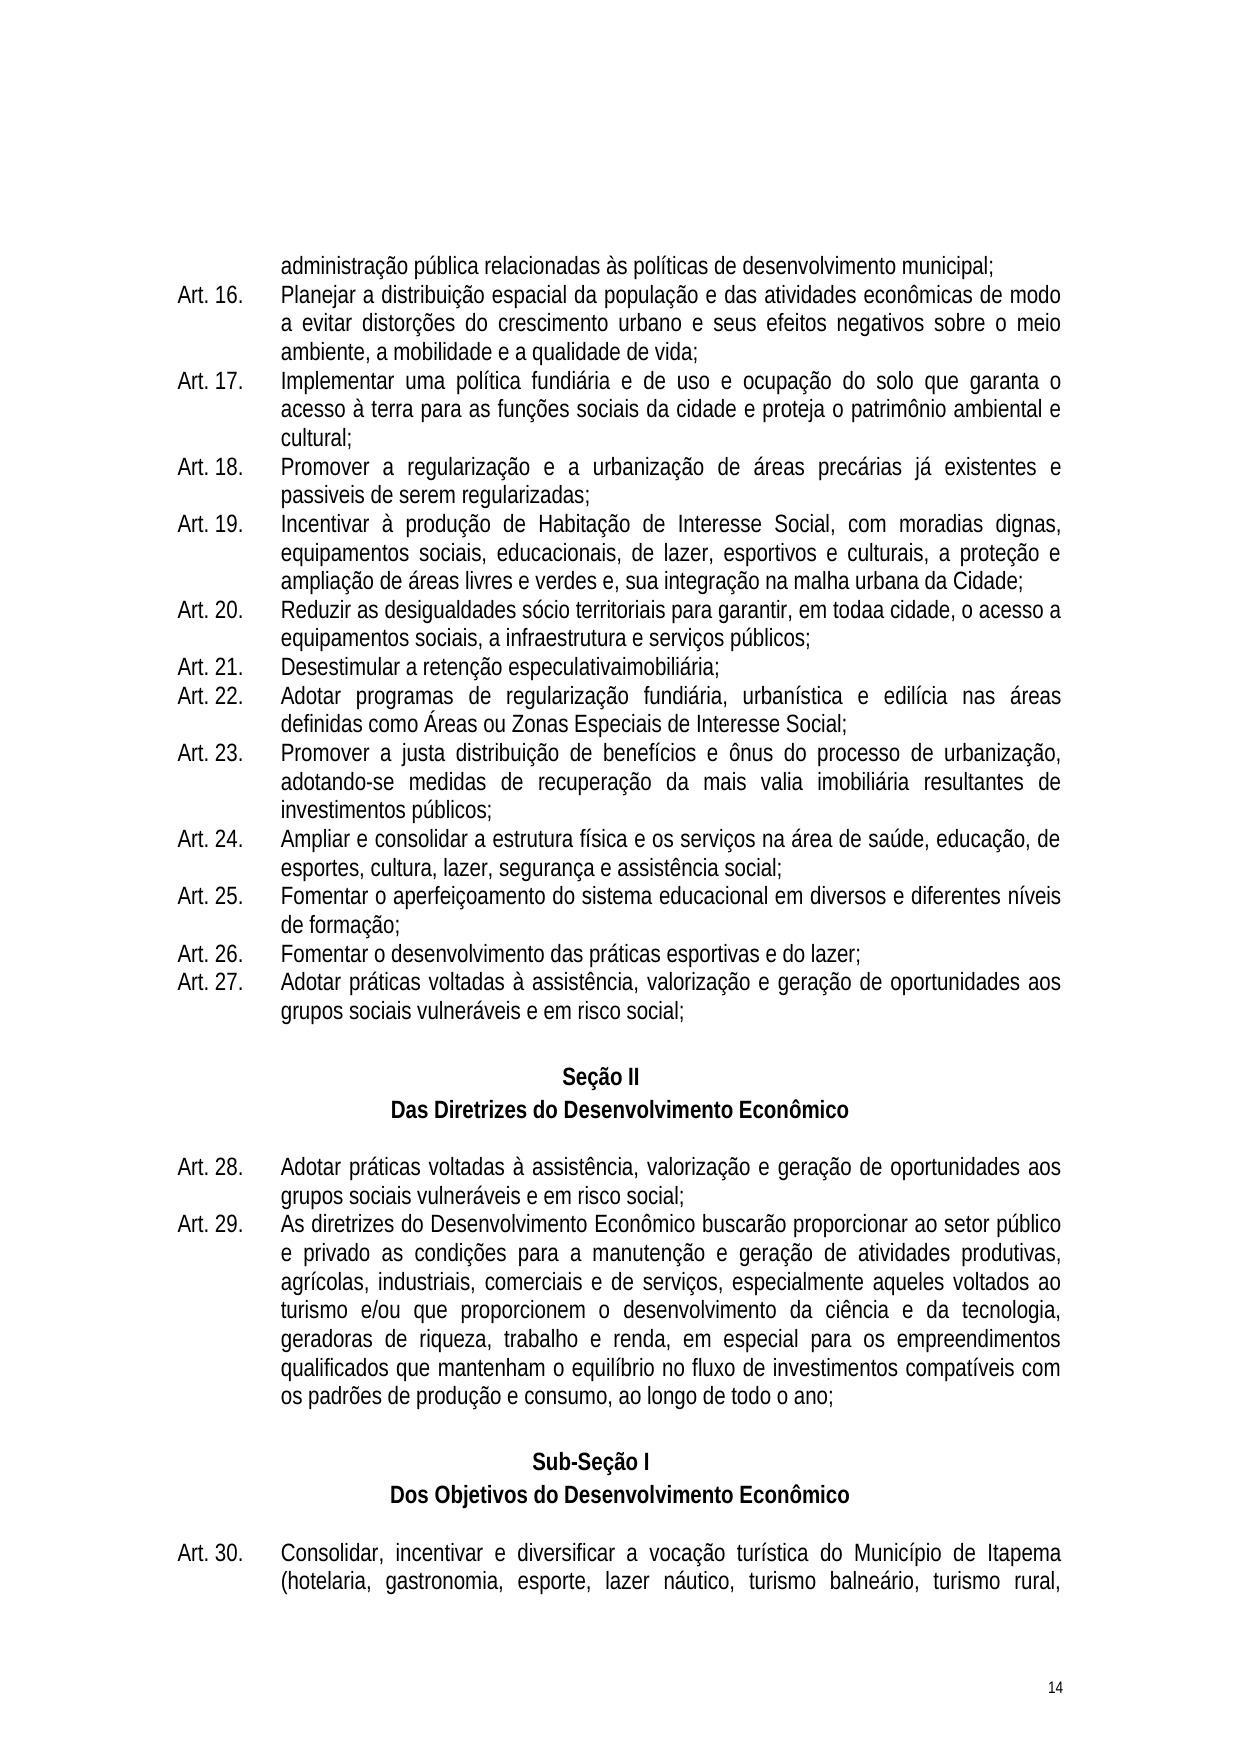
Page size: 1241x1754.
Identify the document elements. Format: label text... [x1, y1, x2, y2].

list Promover a justa distribuição de benefícios e ônus do processo de urbanização, adotando-se medidas de recuperação da mais valia imobiliária resultantes de investimentos públicos; [177, 738, 1063, 824]
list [177, 1538, 1063, 1595]
list Implementar uma política fundiária e de uso e ocupação do solo que garanta o acesso à terra para as funções sociais da cidade e proteja o patrimônio ambiental e cultural; [177, 366, 1063, 452]
list Adotar práticas voltadas à assistência, valorização e geração de oportunidades aos grupos sociais vulneráveis e em risco social; [177, 967, 1063, 1024]
list Adotar programas de regularização fundiária, urbanística e edilícia nas áreas definidas como Áreas ou Zonas Especiais de Interesse Social; [177, 681, 1063, 738]
list Das Diretrizes do Desenvolvimento Econômico [177, 1095, 1063, 1123]
list Planejar a distribuição espacial da população e das atividades econômicas de modo a evitar distorções do crescimento urbano e seus efeitos negativos sobre o meio ambiente, a mobilidade e a qualidade de vida; [177, 280, 1063, 366]
list Dos Objetivos do Desenvolvimento Econômico [177, 1480, 1063, 1509]
list Fomentar o aperfeiçoamento do sistema educacional em diversos e diferentes níveis de formação; [177, 881, 1063, 938]
list Ampliar e consolidar a estrutura física e os serviços na área de saúde, educação, de esportes, cultura, lazer, segurança e assistência social; [177, 824, 1063, 881]
list Incentivar à produção de Habitação de Interesse Social, com moradias dignas, equipamentos sociais, educacionais, de lazer, esportivos e culturais, a proteção e ampliação de áreas livres e verdes e, sua integração na malha urbana da Cidade; [177, 509, 1063, 595]
list Desestimular a retenção especulativaimobiliária; [177, 652, 1063, 681]
list Promover a regularização e a urbanização de áreas precárias já existentes e passiveis de serem regularizadas; [177, 452, 1063, 509]
list Reduzir as desigualdades sócio territoriais para garantir, em todaa cidade, o acesso a equipamentos sociais, a infraestrutura e serviços públicos; [177, 595, 1063, 652]
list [177, 251, 1063, 280]
list As diretrizes do Desenvolvimento Econômico buscarão proporcionar ao setor público e privado as condições para a manutenção e geração de atividades produtivas, agrícolas, industriais, comerciais e de serviços, especialmente aqueles voltados ao turismo e/ou que proporcionem o desenvolvimento da ciência e da tecnologia, geradoras de riqueza, trabalho e renda, em especial para os empreendimentos qualificados que mantenham o equilíbrio no fluxo de investimentos compatíveis com os padrões de produção e consumo, ao longo de todo o ano; [177, 1209, 1063, 1410]
list Fomentar o desenvolvimento das práticas esportivas e do lazer; [177, 938, 1063, 967]
list Adotar práticas voltadas à assistência, valorização e geração de oportunidades aos grupos sociais vulneráveis e em risco social; [177, 1152, 1063, 1209]
